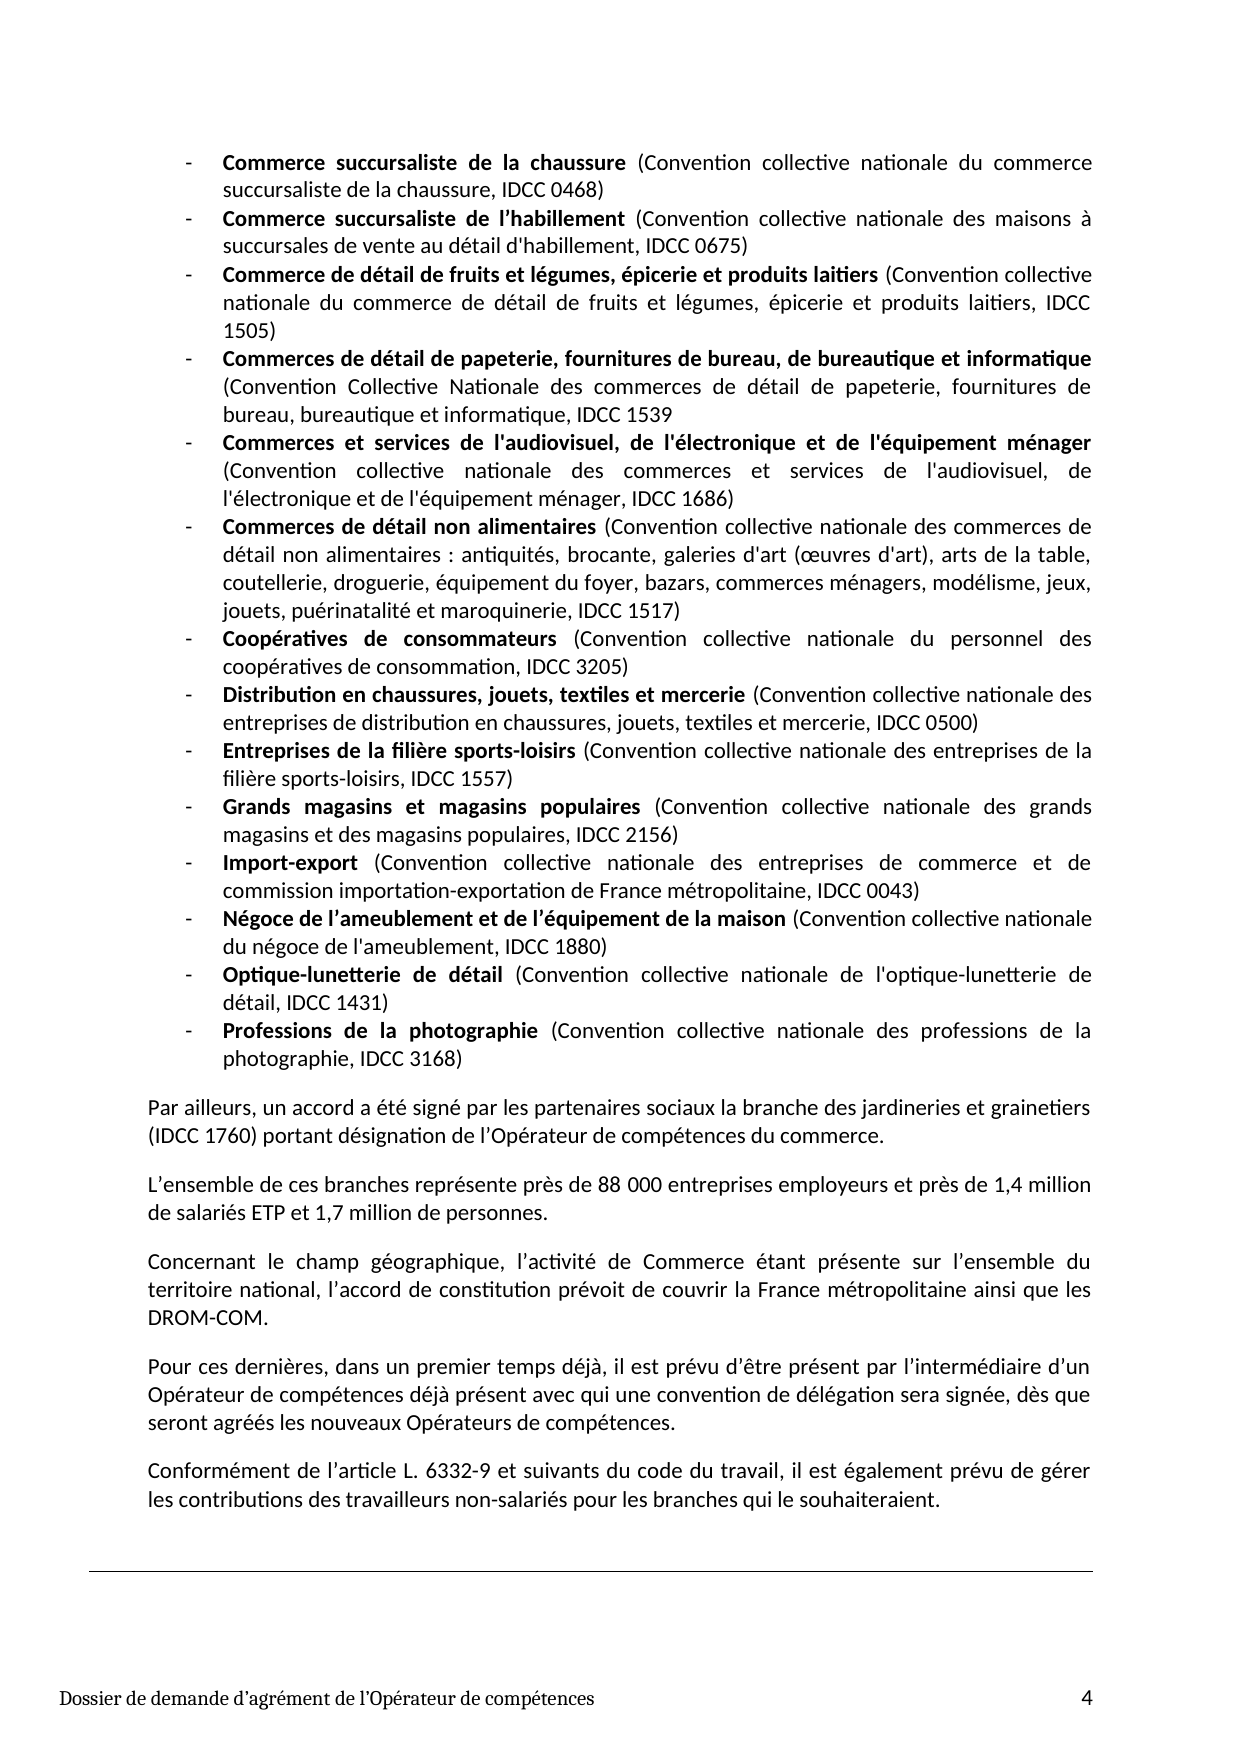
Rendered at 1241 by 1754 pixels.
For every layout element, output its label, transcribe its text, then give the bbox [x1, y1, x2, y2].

list Optique-lunetterie de détail (Convention collective nationale de l'optique-lunetterie de détail, IDCC 1431) [185, 960, 1093, 1016]
list Grands magasins et magasins populaires (Convention collective nationale des grands magasins et des magasins populaires, IDCC 2156) [185, 792, 1093, 848]
list Négoce de l’ameublement et de l’équipement de la maison (Convention collective nationale du négoce de l'ameublement, IDCC 1880) [185, 904, 1093, 960]
text L’ensemble de ces branches représente près de 88 000 entreprises employeurs et près de 1,4 million de salariés ETP et 1,7 million de personnes. [148, 1170, 1093, 1226]
list Commerces et services de l'audiovisuel, de l'électronique et de l'équipement ménager (Convention collective nationale des commerces et services de l'audiovisuel, de l'électronique et de l'équipement ménager, IDCC 1686) [185, 428, 1093, 512]
list Distribution en chaussures, jouets, textiles et mercerie (Convention collective nationale des entreprises de distribution en chaussures, jouets, textiles et mercerie, IDCC 0500) [185, 680, 1093, 736]
list Coopératives de consommateurs (Convention collective nationale du personnel des coopératives de consommation, IDCC 3205) [185, 624, 1093, 680]
list Professions de la photographie (Convention collective nationale des professions de la photographie, IDCC 3168) [185, 1016, 1093, 1072]
list Commerce succursaliste de l’habillement (Convention collective nationale des maisons à succursales de vente au détail d'habillement, IDCC 0675) [185, 204, 1093, 260]
list Commerces de détail non alimentaires (Convention collective nationale des commerces de détail non alimentaires : antiquités, brocante, galeries d'art (œuvres d'art), arts de la table, coutellerie, droguerie, équipement du foyer, bazars, commerces ménagers, modélisme, jeux, jouets, puérinatalité et maroquinerie, IDCC 1517) [185, 512, 1093, 624]
list Entreprises de la filière sports-loisirs (Convention collective nationale des entreprises de la filière sports-loisirs, IDCC 1557) [185, 736, 1093, 792]
list Commerces de détail de papeterie, fournitures de bureau, de bureautique et informatique (Convention Collective Nationale des commerces de détail de papeterie, fournitures de bureau, bureautique et informatique, IDCC 1539 [185, 344, 1093, 428]
list Commerce de détail de fruits et légumes, épicerie et produits laitiers (Convention collective nationale du commerce de détail de fruits et légumes, épicerie et produits laitiers, IDCC 1505) [185, 260, 1093, 344]
list Commerce succursaliste de la chaussure (Convention collective nationale du commerce succursaliste de la chaussure, IDCC 0468) [185, 148, 1093, 204]
text Par ailleurs, un accord a été signé par les partenaires sociaux la branche des jardineries et grainetiers (IDCC 1760) portant désignation de l’Opérateur de compétences du commerce. [148, 1093, 1093, 1149]
text Pour ces dernières, dans un premier temps déjà, il est prévu d’être présent par l’intermédiaire d’un Opérateur de compétences déjà présent avec qui une convention de délégation sera signée, dès que seront agréés les nouveaux Opérateurs de compétences. [148, 1352, 1093, 1436]
text Concernant le champ géographique, l’activité de Commerce étant présente sur l’ensemble du territoire national, l’accord de constitution prévoit de couvrir la France métropolitaine ainsi que les DROM-COM. [148, 1247, 1093, 1331]
text Conformément de l’article L. 6332-9 et suivants du code du travail, il est également prévu de gérer les contributions des travailleurs non-salariés pour les branches qui le souhaiteraient. [148, 1457, 1093, 1513]
list Import-export (Convention collective nationale des entreprises de commerce et de commission importation-exportation de France métropolitaine, IDCC 0043) [185, 848, 1093, 904]
